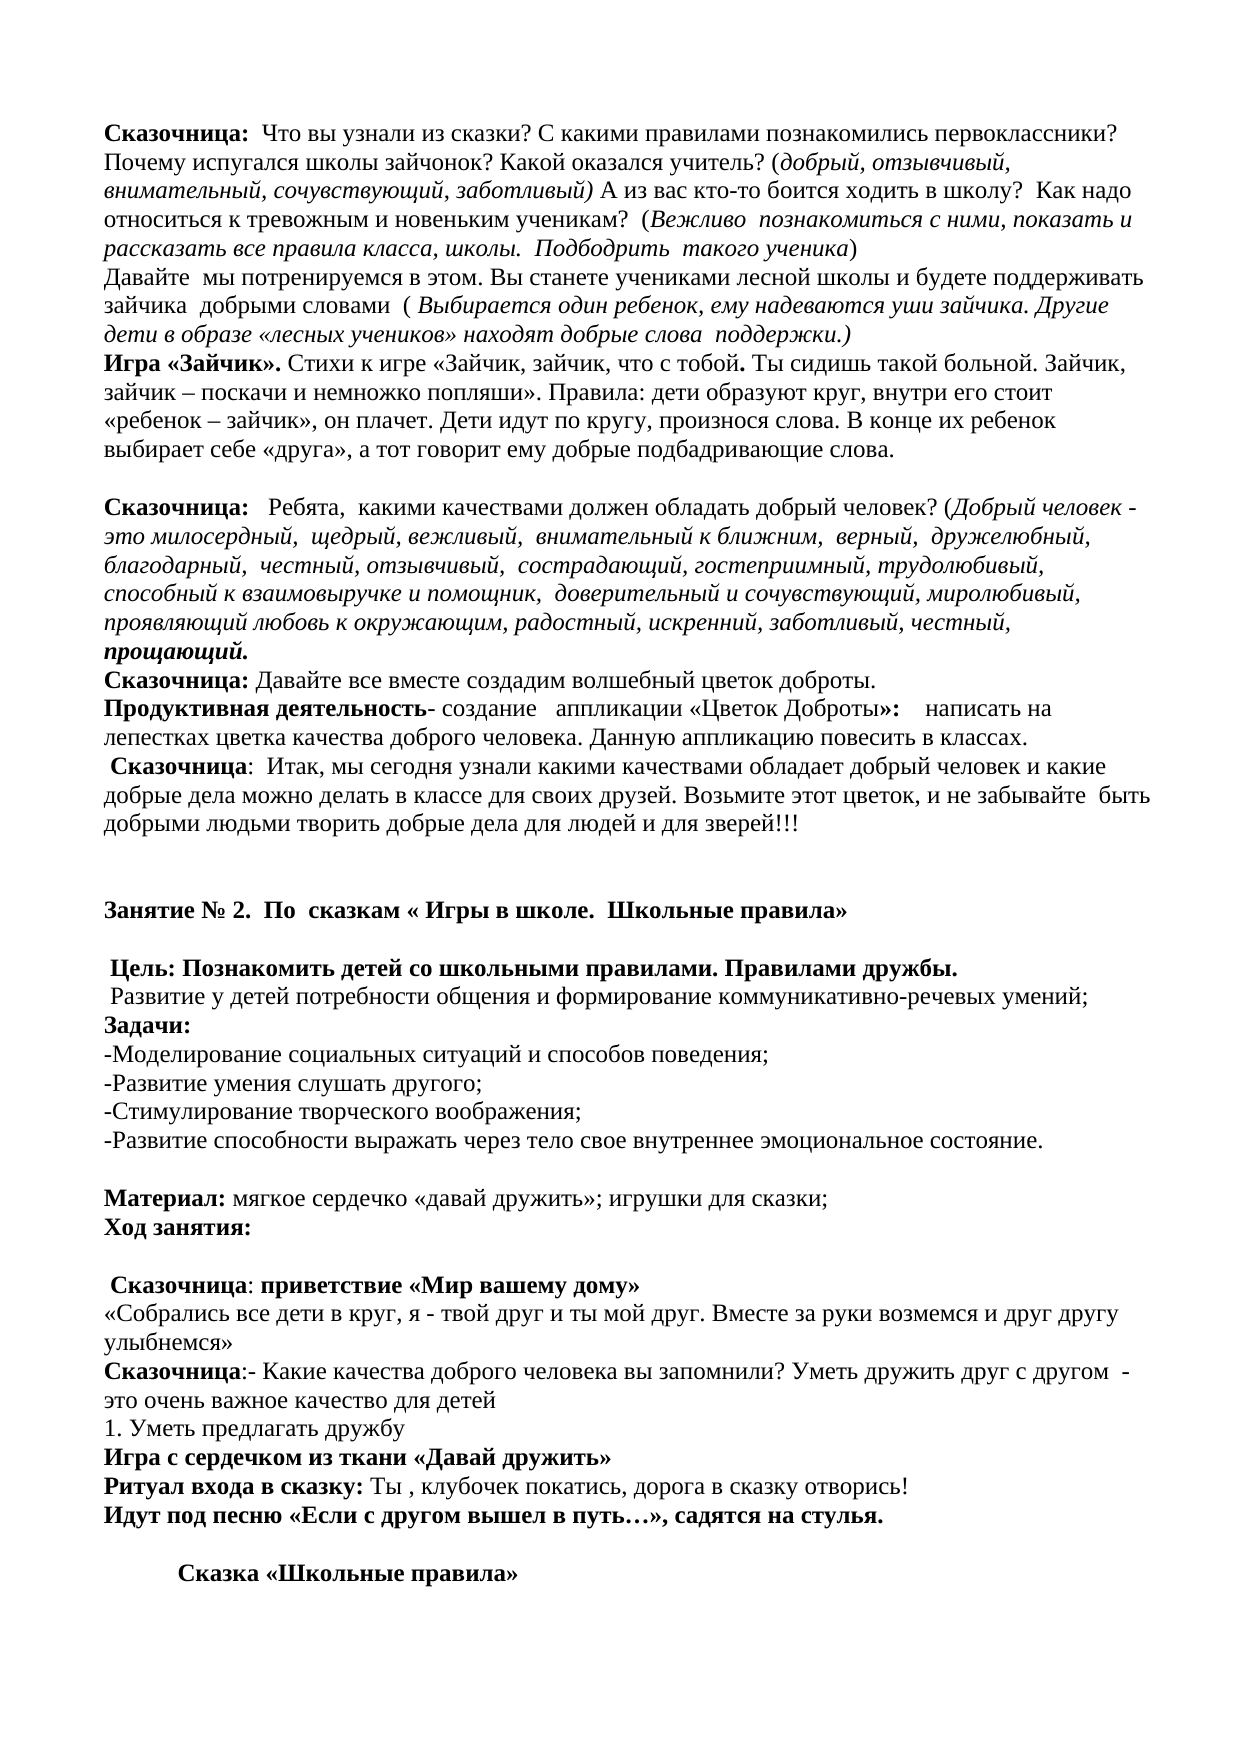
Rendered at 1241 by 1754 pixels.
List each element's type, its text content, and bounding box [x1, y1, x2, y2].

text Ритуал входа в сказку: Ты , клубочек покатись, дорога в сказку отворись! [103, 1471, 1152, 1500]
text Сказочница: Итак, мы сегодня узнали какими качествами обладает добрый человек и какие добрые дела можно делать в классе для своих друзей. Возьмите этот цветок, и не забывайте быть добрыми людьми творить добрые дела для людей и для зверей!!! [103, 751, 1152, 837]
text Сказка «Школьные правила» [103, 1558, 1152, 1586]
text -Развитие умения слушать другого; [103, 1068, 1152, 1096]
text Сказочница: приветствие «Мир вашему дому» [103, 1270, 1152, 1298]
text -Моделирование социальных ситуаций и способов поведения; [103, 1039, 1152, 1068]
text Сказочница: Ребята, какими качествами должен обладать добрый человек? (Добрый человек - это милосердный, щедрый, вежливый, внимательный к ближним, верный, дружелюбный, благодарный, честный, отзывчивый, сострадающий, гостеприимный, трудолюбивый, способный к взаимовыручке и помощник, доверительный и сочувствующий, миролюбивый, проявляющий любовь к окружающим, радостный, искренний, заботливый, честный, прощающий. [103, 492, 1152, 665]
text 1. Уметь предлагать дружбу [103, 1413, 1152, 1442]
text Цель: Познакомить детей со школьными правилами. Правилами дружбы. [103, 953, 1152, 981]
text -Стимулирование творческого воображения; [103, 1096, 1152, 1125]
text Давайте мы потренируемся в этом. Вы станете учениками лесной школы и будете поддерживать зайчика добрыми словами ( Выбирается один ребенок, ему надеваются уши зайчика. Другие дети в образе «лесных учеников» находят добрые слова поддержки.) [103, 262, 1152, 348]
text Сказочница:- Какие качества доброго человека вы запомнили? Уметь дружить друг с другом - это очень важное качество для детей [103, 1356, 1152, 1413]
text Развитие у детей потребности общения и формирование коммуникативно-речевых умений; [103, 981, 1152, 1010]
text Сказочница: Давайте все вместе создадим волшебный цветок доброты. [103, 665, 1152, 693]
text Игра с сердечком из ткани «Давай дружить» [103, 1442, 1152, 1471]
text Сказочница: Что вы узнали из сказки? С какими правилами познакомились первоклассники? Почему испугался школы зайчонок? Какой оказался учитель? (добрый, отзывчивый, внимательный, сочувствующий, заботливый) А из вас кто-то боится ходить в школу? Как надо относиться к тревожным и новеньким ученикам? (Вежливо познакомиться с ними, показать и рассказать все правила класса, школы. Подбодрить такого ученика) [103, 118, 1152, 262]
text Продуктивная деятельность- создание аппликации «Цветок Доброты»: написать на лепестках цветка качества доброго человека. Данную аппликацию повесить в классах. [103, 693, 1152, 751]
text -Развитие способности выражать через тело свое внутреннее эмоциональное состояние. [103, 1125, 1152, 1154]
text Занятие № 2. По сказкам « Игры в школе. Школьные правила» [103, 895, 1152, 923]
text Задачи: [103, 1010, 1152, 1039]
text Идут под песню «Если с другом вышел в путь…», садятся на стулья. [103, 1500, 1152, 1528]
text Игра «Зайчик». Стихи к игре «Зайчик, зайчик, что с тобой. Ты сидишь такой больной. Зайчик, зайчик – поскачи и немножко попляши». Правила: дети образуют круг, внутри его стоит «ребенок – зайчик», он плачет. Дети идут по кругу, произнося слова. В конце их ребенок выбирает себе «друга», а тот говорит ему добрые подбадривающие слова. [103, 348, 1152, 463]
text Материал: мягкое сердечко «давай дружить»; игрушки для сказки; [103, 1183, 1152, 1212]
text Ход занятия: [103, 1212, 1152, 1241]
text «Собрались все дети в круг, я - твой друг и ты мой друг. Вместе за руки возмемся и друг другу улыбнемся» [103, 1298, 1152, 1356]
